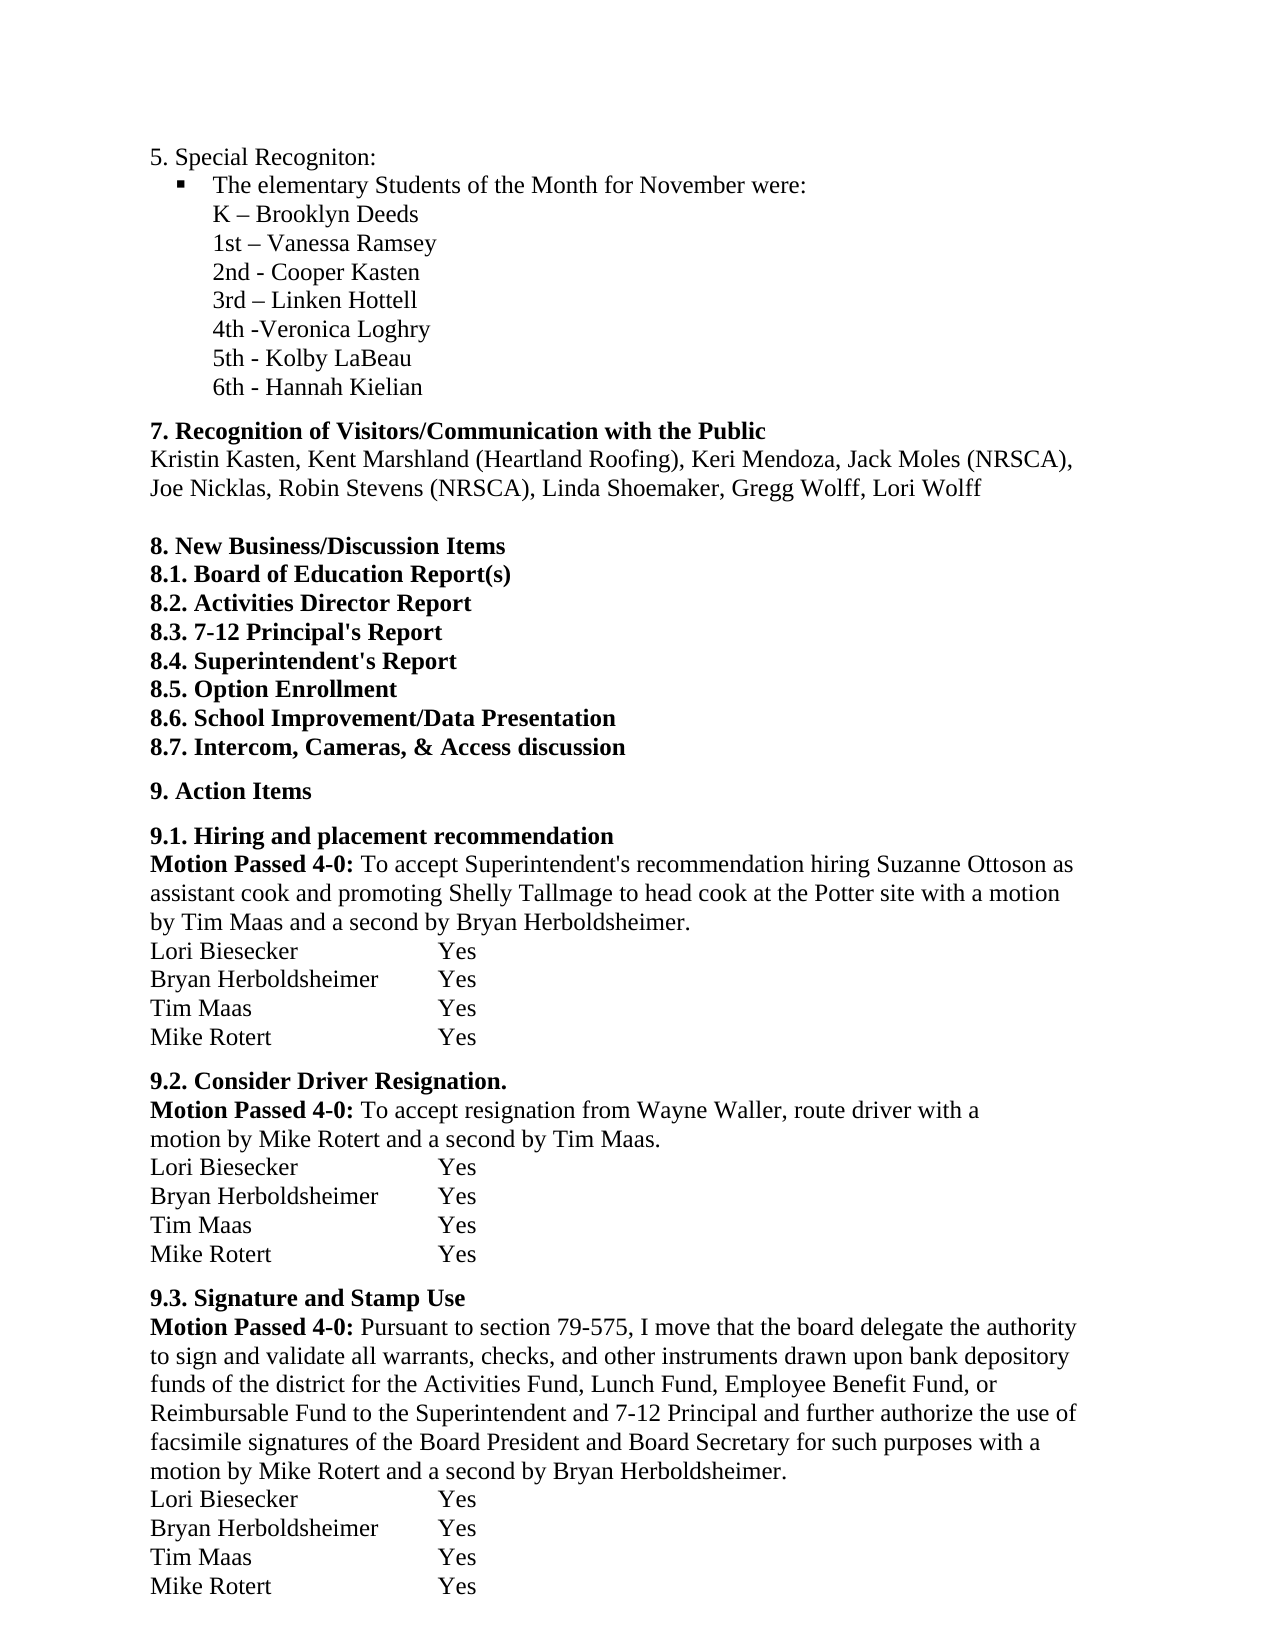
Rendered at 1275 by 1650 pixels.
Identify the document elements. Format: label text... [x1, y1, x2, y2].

list Intercom, Cameras, & Access discussion [150, 732, 1098, 761]
text Lori Biesecker Yes [150, 1152, 1090, 1181]
list School Improvement/Data Presentation [150, 703, 1098, 732]
text Motion Passed 4-0: To accept resignation from Wayne Waller, route driver with a motion by Mike Rotert and a second by Tim Maas. [150, 1095, 1055, 1152]
text K – Brooklyn Deeds [137, 199, 1098, 228]
list The elementary Students of the Month for November were: [175, 170, 1098, 199]
text Motion Passed 4-0: To accept Superintendent's recommendation hiring Suzanne Ottoson as assistant cook and promoting Shelly Tallmage to head cook at the Potter site with a motion by Tim Maas and a second by Bryan Herboldsheimer. [150, 849, 1090, 936]
text Bryan Herboldsheimer Yes [150, 1181, 1090, 1210]
text Tim Maas Yes [150, 1210, 1090, 1239]
text Mike Rotert Yes [150, 1022, 1090, 1051]
text 2nd - Cooper Kasten [137, 257, 1098, 285]
text Bryan Herboldsheimer Yes [150, 1513, 1090, 1542]
text Tim Maas Yes [150, 1542, 1090, 1571]
subtitle Consider Driver Resignation. [150, 1066, 1098, 1095]
text Tim Maas Yes [150, 993, 1090, 1022]
text 6th - Hannah Kielian [137, 372, 1075, 400]
list Hiring and placement recommendation [150, 821, 1098, 849]
text Mike Rotert Yes [150, 1239, 1090, 1267]
list Activities Director Report [150, 588, 1098, 617]
list Action Items [150, 776, 1098, 805]
text 1st – Vanessa Ramsey [212, 228, 1098, 257]
text 4th -Veronica Loghry [137, 314, 1098, 343]
list New Business/Discussion Items [150, 531, 1098, 559]
list Option Enrollment [150, 674, 1098, 703]
text Motion Passed 4-0: Pursuant to section 79-575, I move that the board delegate the authority to sign and validate all warrants, checks, and other instruments drawn upon bank depository funds of the district for the Activities Fund, Lunch Fund, Employee Benefit Fund, or Reimbursable Fund to the Superintendent and 7-12 Principal and further authorize the use of facsimile signatures of the Board President and Board Secretary for such purposes with a motion by Mike Rotert and a second by Bryan Herboldsheimer. [150, 1312, 1077, 1484]
text Kristin Kasten, Kent Marshland (Heartland Roofing), Keri Mendoza, Jack Moles (NRSCA), Joe Nicklas, Robin Stevens (NRSCA), Linda Shoemaker, Gregg Wolff, Lori Wolff [150, 444, 1098, 502]
list Superintendent's Report [150, 646, 1098, 674]
text Mike Rotert Yes [150, 1571, 1090, 1599]
list 7-12 Principal's Report [150, 617, 1098, 646]
subtitle Signature and Stamp Use [150, 1283, 1098, 1312]
list Recognition of Visitors/Communication with the Public [150, 416, 1098, 444]
text 5th - Kolby LaBeau [137, 343, 1075, 372]
text 3rd – Linken Hottell [137, 285, 1098, 314]
text Lori Biesecker Yes [150, 936, 1090, 964]
text 5. Special Recogniton: [149, 142, 1075, 170]
text Lori Biesecker Yes [150, 1484, 1090, 1513]
list Board of Education Report(s) [150, 559, 1098, 588]
text Bryan Herboldsheimer Yes [150, 964, 1090, 993]
